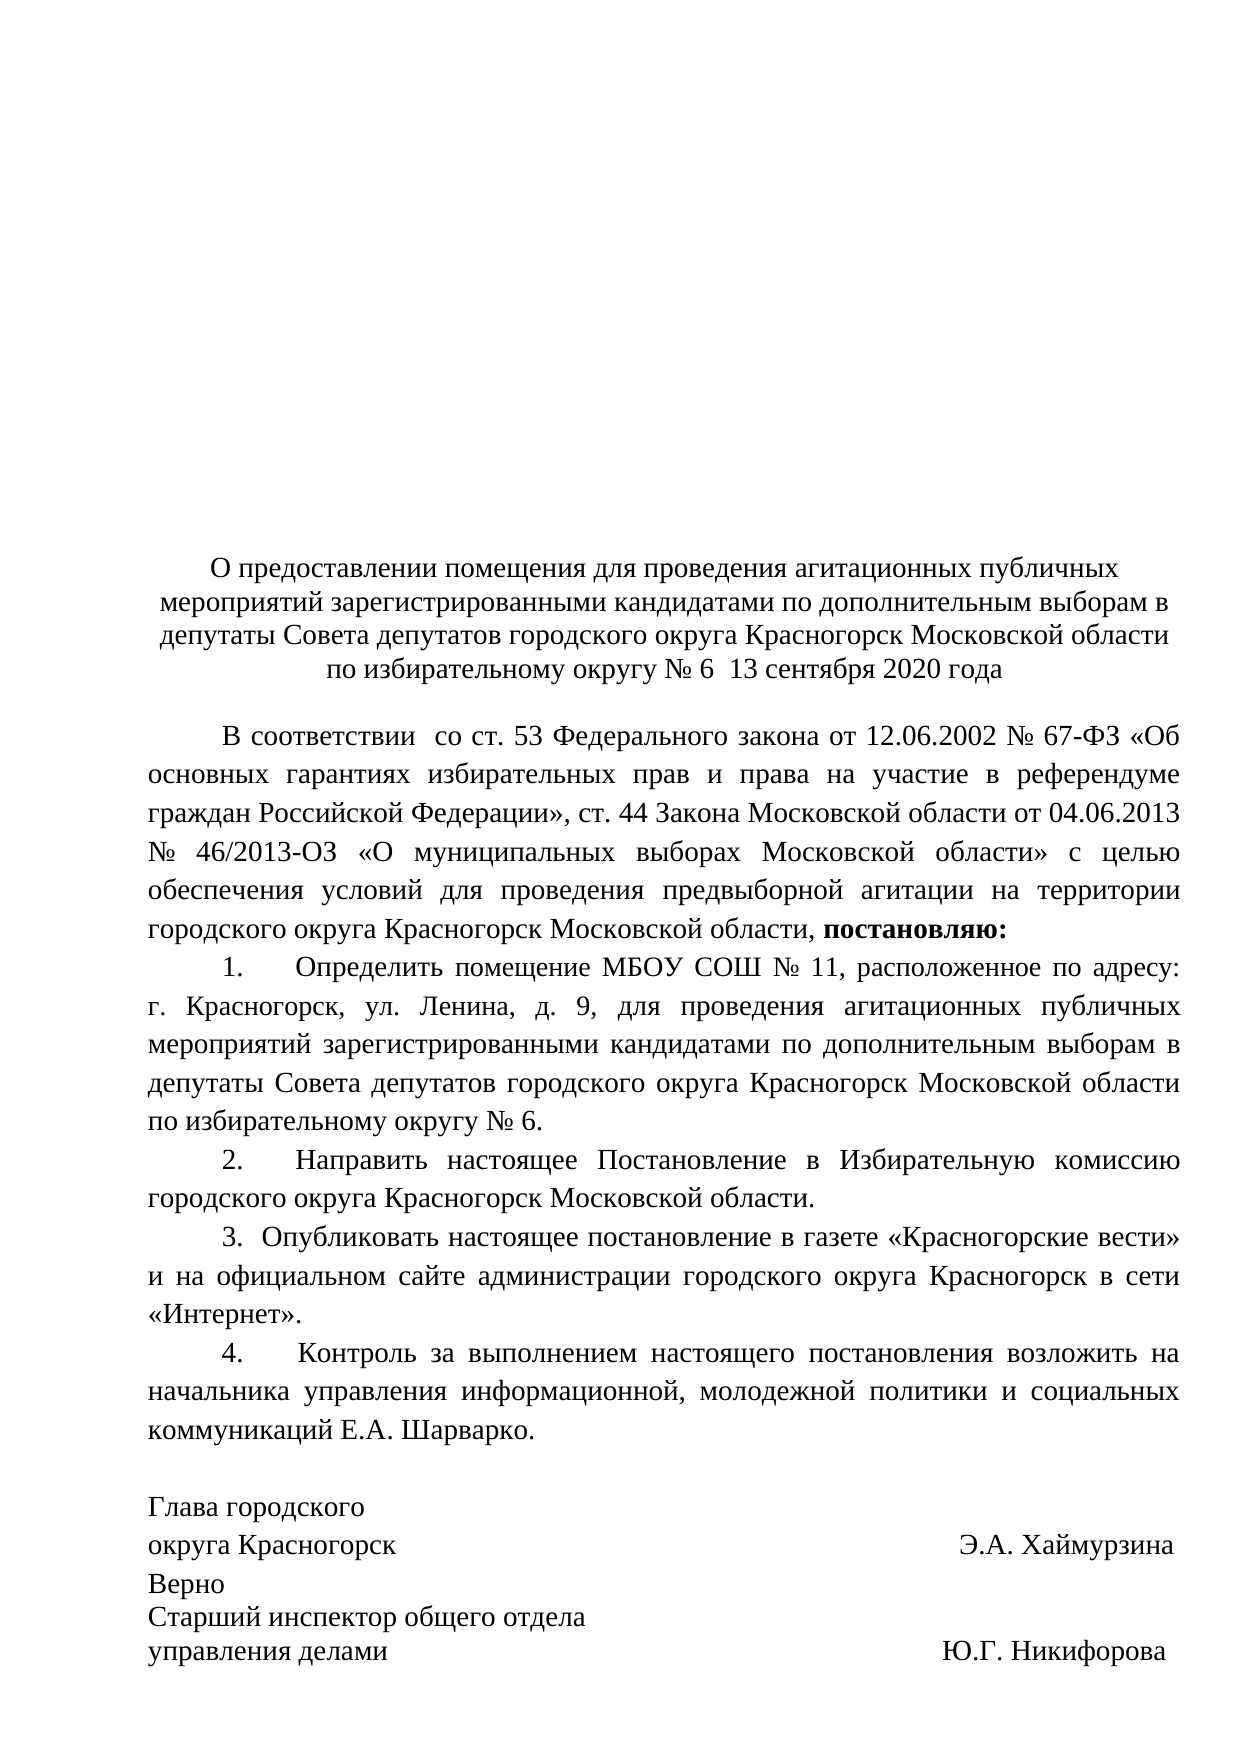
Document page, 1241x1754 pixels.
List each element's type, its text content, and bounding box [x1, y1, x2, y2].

text управления делами Ю.Г. Никифорова [148, 1633, 1181, 1667]
text В соответствии со ст. 53 Федерального закона от 12.06.2002 № 67-ФЗ «Об основных гарантиях избирательных прав и права на участие в референдуме граждан Российской Федерации», ст. 44 Закона Московской области от 04.06.2013 № 46/2013-ОЗ «О муниципальных выборах Московской области» с целью обеспечения условий для проведения предвыборной агитации на территории городского округа Красногорск Московской области, постановляю: [148, 718, 1181, 944]
text 4. Контроль за выполнением настоящего постановления возложить на начальника управления информационной, молодежной политики и социальных коммуникаций Е.А. Шарварко. [148, 1335, 1181, 1445]
text О предоставлении помещения для проведения агитационных публичных мероприятий зарегистрированными кандидатами по дополнительным выборам в депутаты Совета депутатов городского округа Красногорск Московской области по избирательному округу № 6 13 сентября 2020 года [148, 550, 1181, 684]
list Направить настоящее Постановление в Избирательную комиссию городского округа Красногорск Московской области. [148, 1142, 1181, 1214]
text Старший инспектор общего отдела [148, 1599, 1181, 1633]
text Глава городского [148, 1489, 1181, 1522]
text 3. Опубликовать настоящее постановление в газете «Красногорские вести» и на официальном сайте администрации городского округа Красногорск в сети «Интернет». [148, 1219, 1181, 1330]
text Верно [148, 1566, 1181, 1599]
text округа Красногорск Э.А. Хаймурзина [148, 1527, 1181, 1561]
list Определить помещение МБОУ СОШ № 11, расположенное по адресу: г. Красногорск, ул. Ленина, д. 9, для проведения агитационных публичных мероприятий зарегистрированными кандидатами по дополнительным выборам в депутаты Совета депутатов городского округа Красногорск Московской области по избирательному округу № 6. [148, 949, 1181, 1137]
